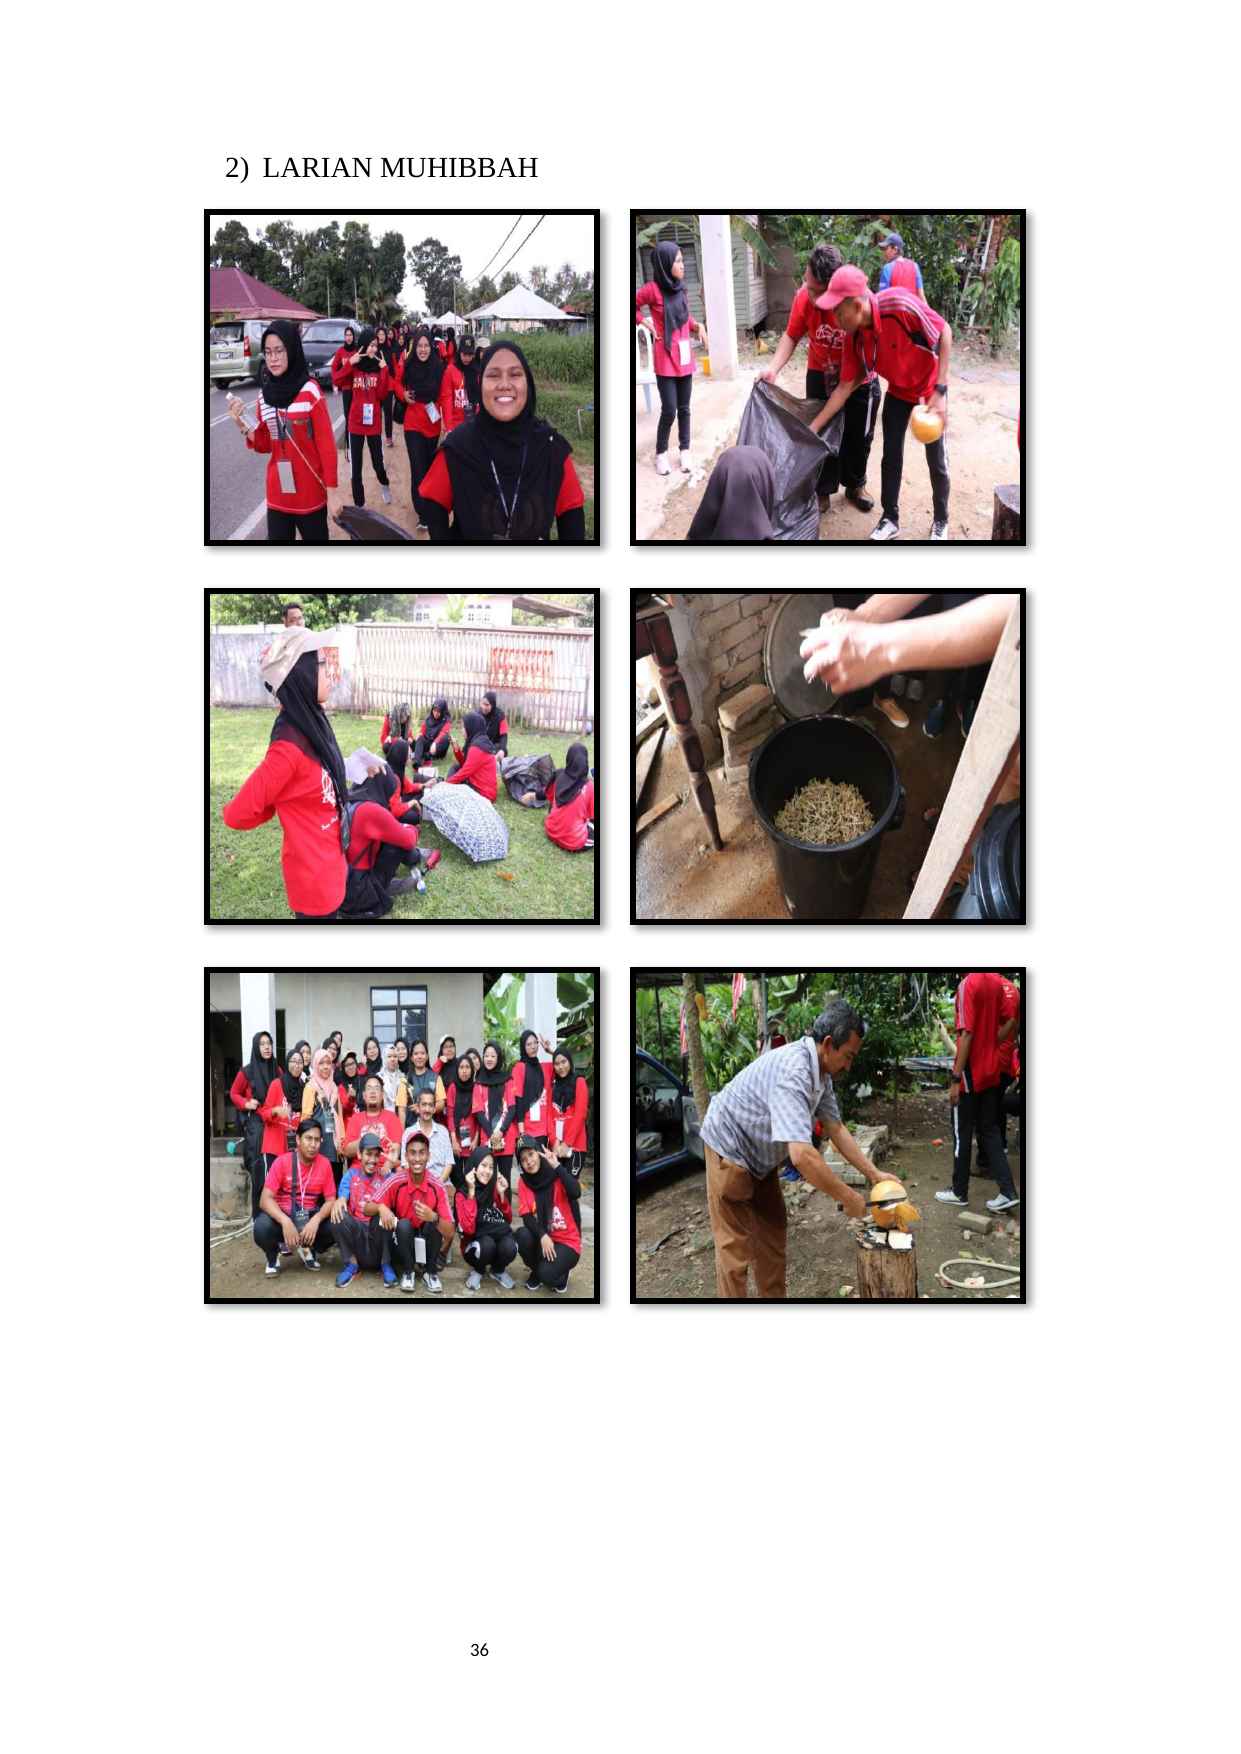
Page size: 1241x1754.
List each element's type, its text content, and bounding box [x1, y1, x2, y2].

picture [210, 594, 594, 919]
picture [636, 215, 1020, 540]
picture [210, 973, 594, 1298]
picture [636, 973, 1020, 1298]
picture [210, 215, 594, 540]
picture [636, 594, 1020, 919]
list LARIAN MUHIBBAH [225, 150, 1053, 183]
